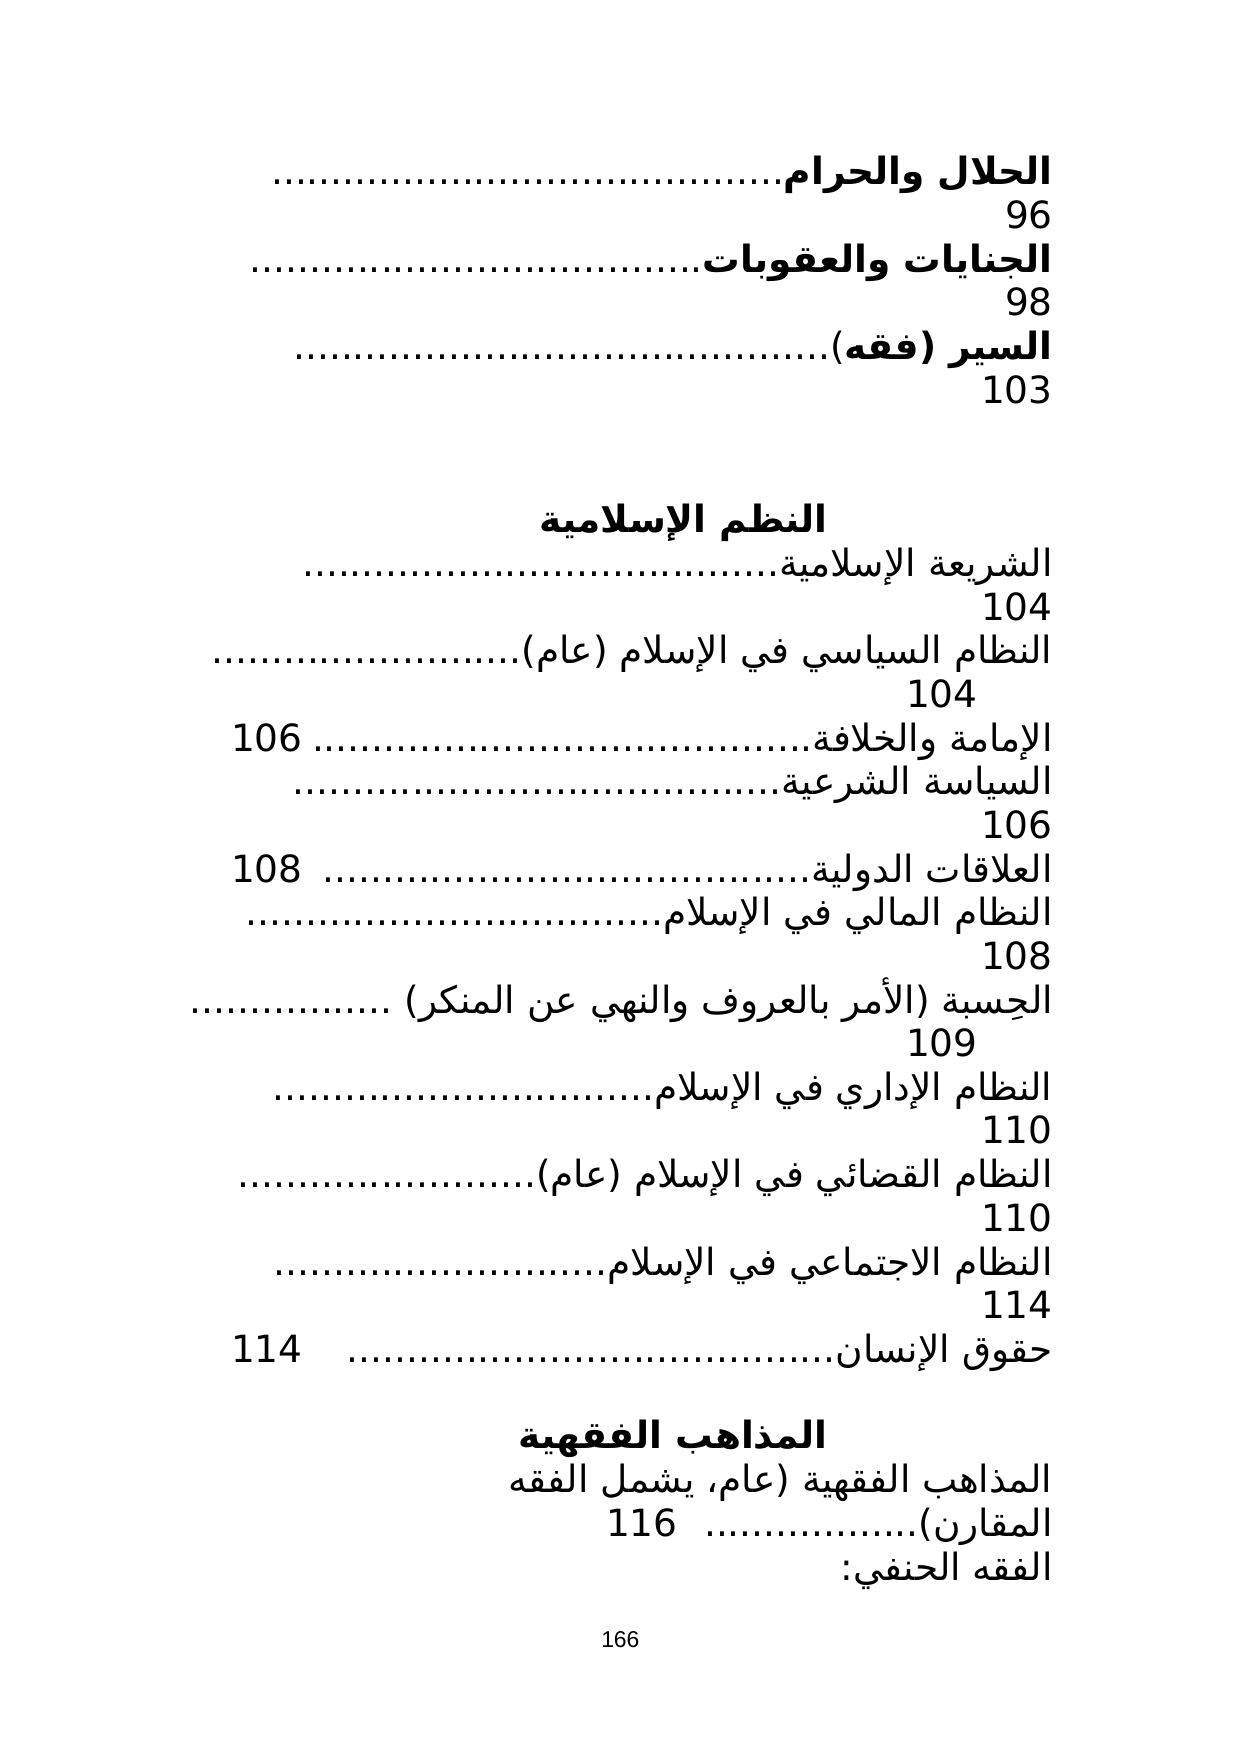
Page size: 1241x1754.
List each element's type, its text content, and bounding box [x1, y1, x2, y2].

text النظام السياسي في الإسلام (عام).......................... 104 [187, 629, 1053, 716]
text الحلال والحرام........................................... 96 [187, 150, 1053, 237]
text الشريعة الإسلامية........................................ 104 [187, 542, 1053, 629]
text النظام الإداري في الإسلام................................ 110 [187, 1066, 1053, 1153]
text العلاقات الدولية......................................... 108 [187, 847, 1053, 891]
text الجنايات والعقوبات...................................... 98 [187, 237, 1053, 324]
text السياسة الشرعية......................................... 106 [187, 760, 1053, 847]
text النظم الإسلامية [187, 498, 903, 542]
text النظام المالي في الإسلام................................... 108 [187, 891, 1053, 978]
text حقوق الإنسان......................................... 114 [187, 1327, 1053, 1371]
text المذاهب الفقهية (عام، يشمل الفقه المقارن).................. 116 [187, 1458, 1053, 1545]
text النظام القضائي في الإسلام (عام)......................... 110 [187, 1153, 1053, 1240]
text الحِسبة (الأمر بالعروف والنهي عن المنكر) ................. 109 [187, 978, 1053, 1066]
text المذاهب الفقهية [187, 1414, 903, 1458]
text النظام الاجتماعي في الإسلام............................ 114 [187, 1240, 1053, 1327]
text الإمامة والخلافة.......................................... 106 [187, 716, 1053, 760]
text الفقه الحنفي: [187, 1545, 1053, 1589]
text السير (فقه)............................................. 103 [187, 324, 1053, 412]
